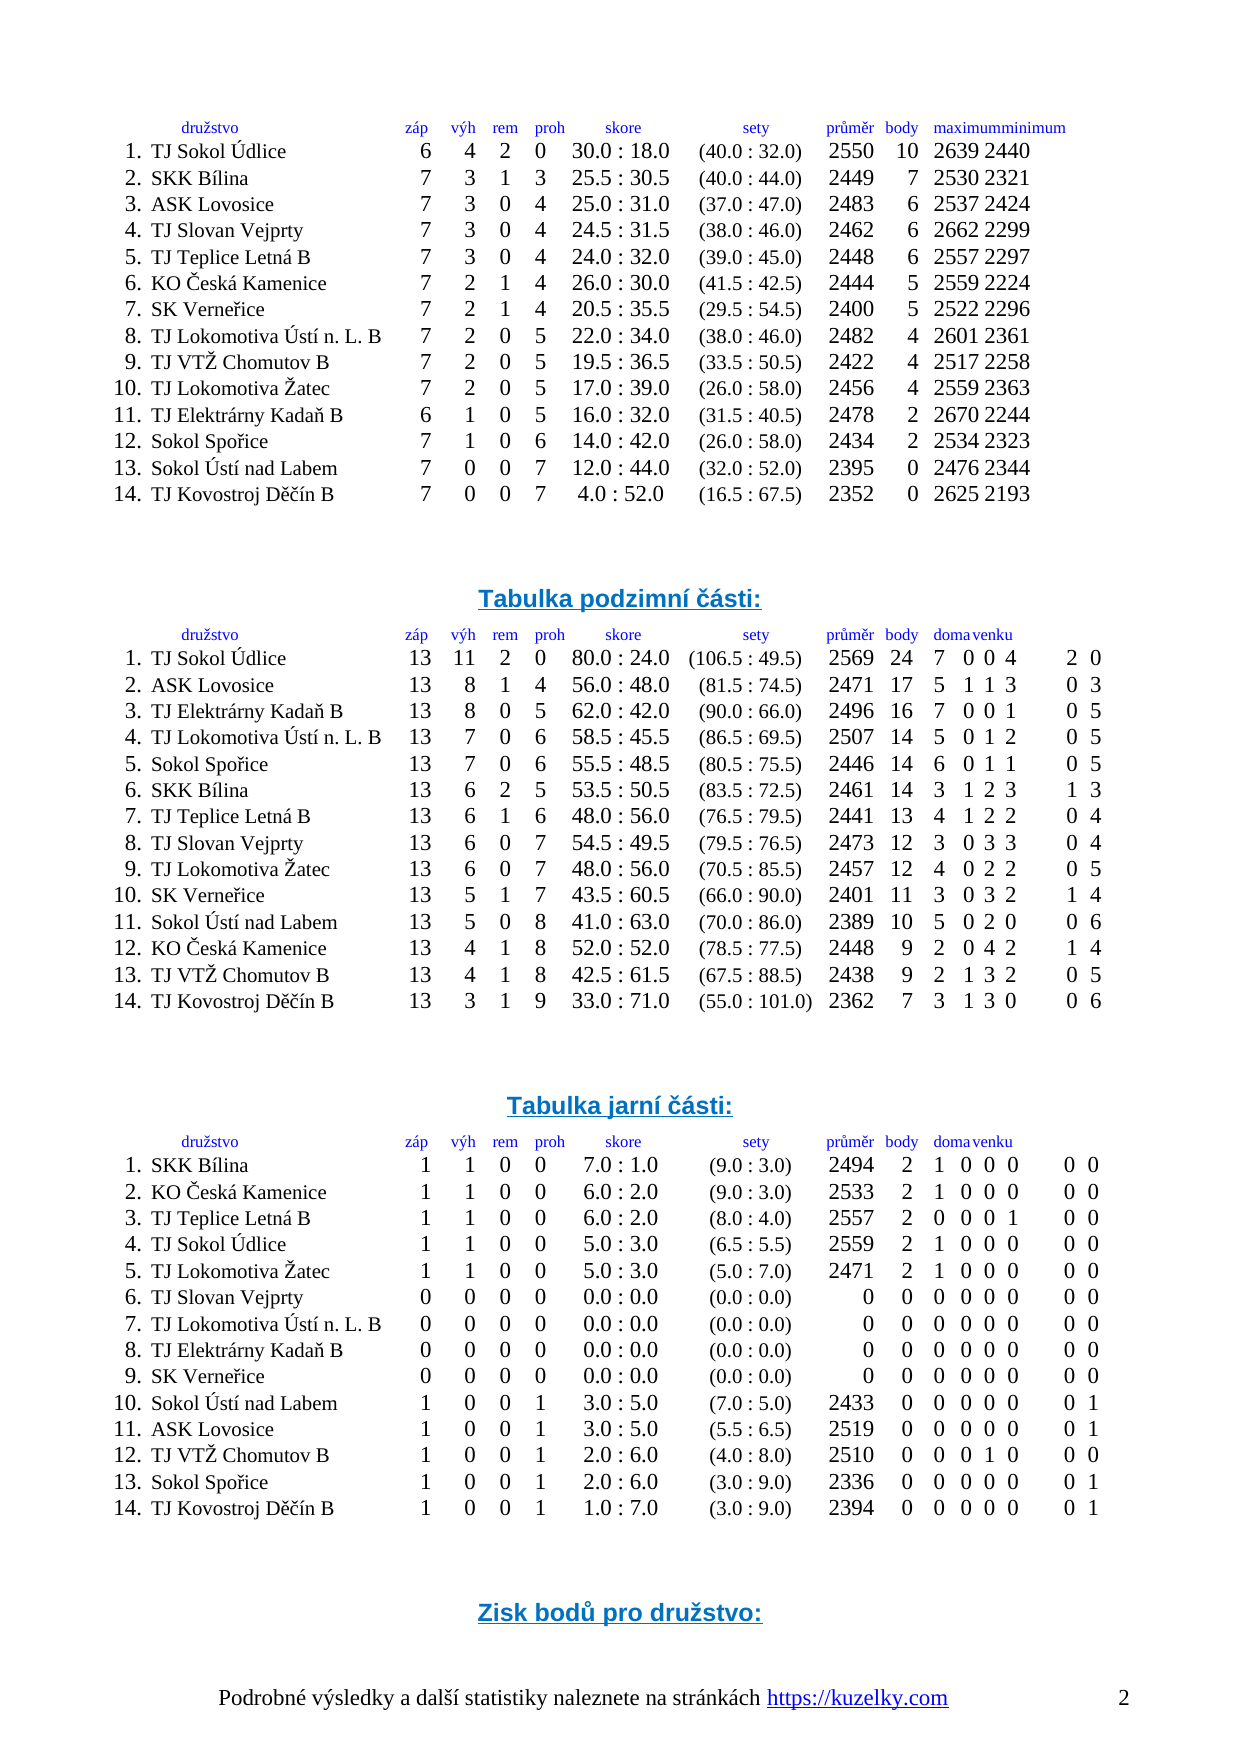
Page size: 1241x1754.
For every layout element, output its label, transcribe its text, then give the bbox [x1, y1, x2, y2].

text 4. TJ Slovan Vejprty 7 3 0 4 24.5 : 31.5 (38.0 : 46.0) 2462 6 2662 2299 [106, 216, 1134, 243]
text Zisk bodů pro družstvo: [94, 1598, 1145, 1627]
text 14. TJ Kovostroj Děčín B 1 0 0 1 1.0 : 7.0 (3.0 : 9.0) 2394 0 0 0 0 0 0 1 [106, 1494, 1134, 1520]
text 5. Sokol Spořice 13 7 0 6 55.5 : 48.5 (80.5 : 75.5) 2446 14 6 0 1 1 0 5 [106, 750, 1134, 776]
text 13. Sokol Ústí nad Labem 7 0 0 7 12.0 : 44.0 (32.0 : 52.0) 2395 0 2476 2344 [106, 453, 1134, 480]
text 4. TJ Sokol Údlice 1 1 0 0 5.0 : 3.0 (6.5 : 5.5) 2559 2 1 0 0 0 0 0 [106, 1231, 1134, 1257]
text Tabulka jarní části: [94, 1091, 1145, 1120]
text družstvo záp výh rem proh skore sety průměr body doma venku [106, 625, 1134, 644]
text 2. SKK Bílina 7 3 1 3 25.5 : 30.5 (40.0 : 44.0) 2449 7 2530 2321 [106, 164, 1134, 190]
text 8. TJ Elektrárny Kadaň B 0 0 0 0 0.0 : 0.0 (0.0 : 0.0) 0 0 0 0 0 0 0 0 [106, 1336, 1134, 1362]
text 5. TJ Teplice Letná B 7 3 0 4 24.0 : 32.0 (39.0 : 45.0) 2448 6 2557 2297 [106, 243, 1134, 269]
text 1. TJ Sokol Údlice 13 11 2 0 80.0 : 24.0 (106.5 : 49.5) 2569 24 7 0 0 4 2 0 [106, 644, 1134, 671]
text 1. SKK Bílina 1 1 0 0 7.0 : 1.0 (9.0 : 3.0) 2494 2 1 0 0 0 0 0 [106, 1151, 1134, 1178]
text 6. TJ Slovan Vejprty 0 0 0 0 0.0 : 0.0 (0.0 : 0.0) 0 0 0 0 0 0 0 0 [106, 1283, 1134, 1309]
text 11. TJ Elektrárny Kadaň B 6 1 0 5 16.0 : 32.0 (31.5 : 40.5) 2478 2 2670 2244 [106, 401, 1134, 427]
text 8. TJ Lokomotiva Ústí n. L. B 7 2 0 5 22.0 : 34.0 (38.0 : 46.0) 2482 4 2601 2361 [106, 322, 1134, 348]
text 10. SK Verneřice 13 5 1 7 43.5 : 60.5 (66.0 : 90.0) 2401 11 3 0 3 2 1 4 [106, 882, 1134, 908]
text 11. Sokol Ústí nad Labem 13 5 0 8 41.0 : 63.0 (70.0 : 86.0) 2389 10 5 0 2 0 0 6 [106, 908, 1134, 934]
text 9. TJ VTŽ Chomutov B 7 2 0 5 19.5 : 36.5 (33.5 : 50.5) 2422 4 2517 2258 [106, 348, 1134, 374]
text 9. TJ Lokomotiva Žatec 13 6 0 7 48.0 : 56.0 (70.5 : 85.5) 2457 12 4 0 2 2 0 5 [106, 855, 1134, 882]
text 1. TJ Sokol Údlice 6 4 2 0 30.0 : 18.0 (40.0 : 32.0) 2550 10 2639 2440 [106, 137, 1134, 164]
text 9. SK Verneřice 0 0 0 0 0.0 : 0.0 (0.0 : 0.0) 0 0 0 0 0 0 0 0 [106, 1362, 1134, 1389]
text družstvo záp výh rem proh skore sety průměr body doma venku [106, 1132, 1134, 1151]
text 14. TJ Kovostroj Děčín B 13 3 1 9 33.0 : 71.0 (55.0 : 101.0) 2362 7 3 1 3 0 0 6 [106, 987, 1134, 1013]
text 7. SK Verneřice 7 2 1 4 20.5 : 35.5 (29.5 : 54.5) 2400 5 2522 2296 [106, 295, 1134, 322]
text 7. TJ Teplice Letná B 13 6 1 6 48.0 : 56.0 (76.5 : 79.5) 2441 13 4 1 2 2 0 4 [106, 802, 1134, 829]
text 3. TJ Elektrárny Kadaň B 13 8 0 5 62.0 : 42.0 (90.0 : 66.0) 2496 16 7 0 0 1 0 5 [106, 697, 1134, 723]
text 2. KO Česká Kamenice 1 1 0 0 6.0 : 2.0 (9.0 : 3.0) 2533 2 1 0 0 0 0 0 [106, 1178, 1134, 1204]
text 7. TJ Lokomotiva Ústí n. L. B 0 0 0 0 0.0 : 0.0 (0.0 : 0.0) 0 0 0 0 0 0 0 0 [106, 1309, 1134, 1336]
text 6. KO Česká Kamenice 7 2 1 4 26.0 : 30.0 (41.5 : 42.5) 2444 5 2559 2224 [106, 269, 1134, 295]
text 12. TJ VTŽ Chomutov B 1 0 0 1 2.0 : 6.0 (4.0 : 8.0) 2510 0 0 0 1 0 0 0 [106, 1441, 1134, 1468]
text Tabulka podzimní části: [94, 584, 1145, 613]
text 6. SKK Bílina 13 6 2 5 53.5 : 50.5 (83.5 : 72.5) 2461 14 3 1 2 3 1 3 [106, 776, 1134, 802]
text 13. TJ VTŽ Chomutov B 13 4 1 8 42.5 : 61.5 (67.5 : 88.5) 2438 9 2 1 3 2 0 5 [106, 961, 1134, 987]
text 8. TJ Slovan Vejprty 13 6 0 7 54.5 : 49.5 (79.5 : 76.5) 2473 12 3 0 3 3 0 4 [106, 829, 1134, 855]
text 3. TJ Teplice Letná B 1 1 0 0 6.0 : 2.0 (8.0 : 4.0) 2557 2 0 0 0 1 0 0 [106, 1204, 1134, 1231]
text 5. TJ Lokomotiva Žatec 1 1 0 0 5.0 : 3.0 (5.0 : 7.0) 2471 2 1 0 0 0 0 0 [106, 1257, 1134, 1283]
text 13. Sokol Spořice 1 0 0 1 2.0 : 6.0 (3.0 : 9.0) 2336 0 0 0 0 0 0 1 [106, 1468, 1134, 1494]
text 12. Sokol Spořice 7 1 0 6 14.0 : 42.0 (26.0 : 58.0) 2434 2 2534 2323 [106, 427, 1134, 453]
text 12. KO Česká Kamenice 13 4 1 8 52.0 : 52.0 (78.5 : 77.5) 2448 9 2 0 4 2 1 4 [106, 934, 1134, 961]
text 14. TJ Kovostroj Děčín B 7 0 0 7 4.0 : 52.0 (16.5 : 67.5) 2352 0 2625 2193 [106, 480, 1134, 506]
text 10. Sokol Ústí nad Labem 1 0 0 1 3.0 : 5.0 (7.0 : 5.0) 2433 0 0 0 0 0 0 1 [106, 1389, 1134, 1415]
text 4. TJ Lokomotiva Ústí n. L. B 13 7 0 6 58.5 : 45.5 (86.5 : 69.5) 2507 14 5 0 1 2 0 5 [106, 723, 1134, 750]
text 2. ASK Lovosice 13 8 1 4 56.0 : 48.0 (81.5 : 74.5) 2471 17 5 1 1 3 0 3 [106, 671, 1134, 697]
text 10. TJ Lokomotiva Žatec 7 2 0 5 17.0 : 39.0 (26.0 : 58.0) 2456 4 2559 2363 [106, 374, 1134, 401]
text 11. ASK Lovosice 1 0 0 1 3.0 : 5.0 (5.5 : 6.5) 2519 0 0 0 0 0 0 1 [106, 1415, 1134, 1441]
text 3. ASK Lovosice 7 3 0 4 25.0 : 31.0 (37.0 : 47.0) 2483 6 2537 2424 [106, 190, 1134, 216]
text družstvo záp výh rem proh skore sety průměr body maximum minimum [106, 118, 1134, 137]
